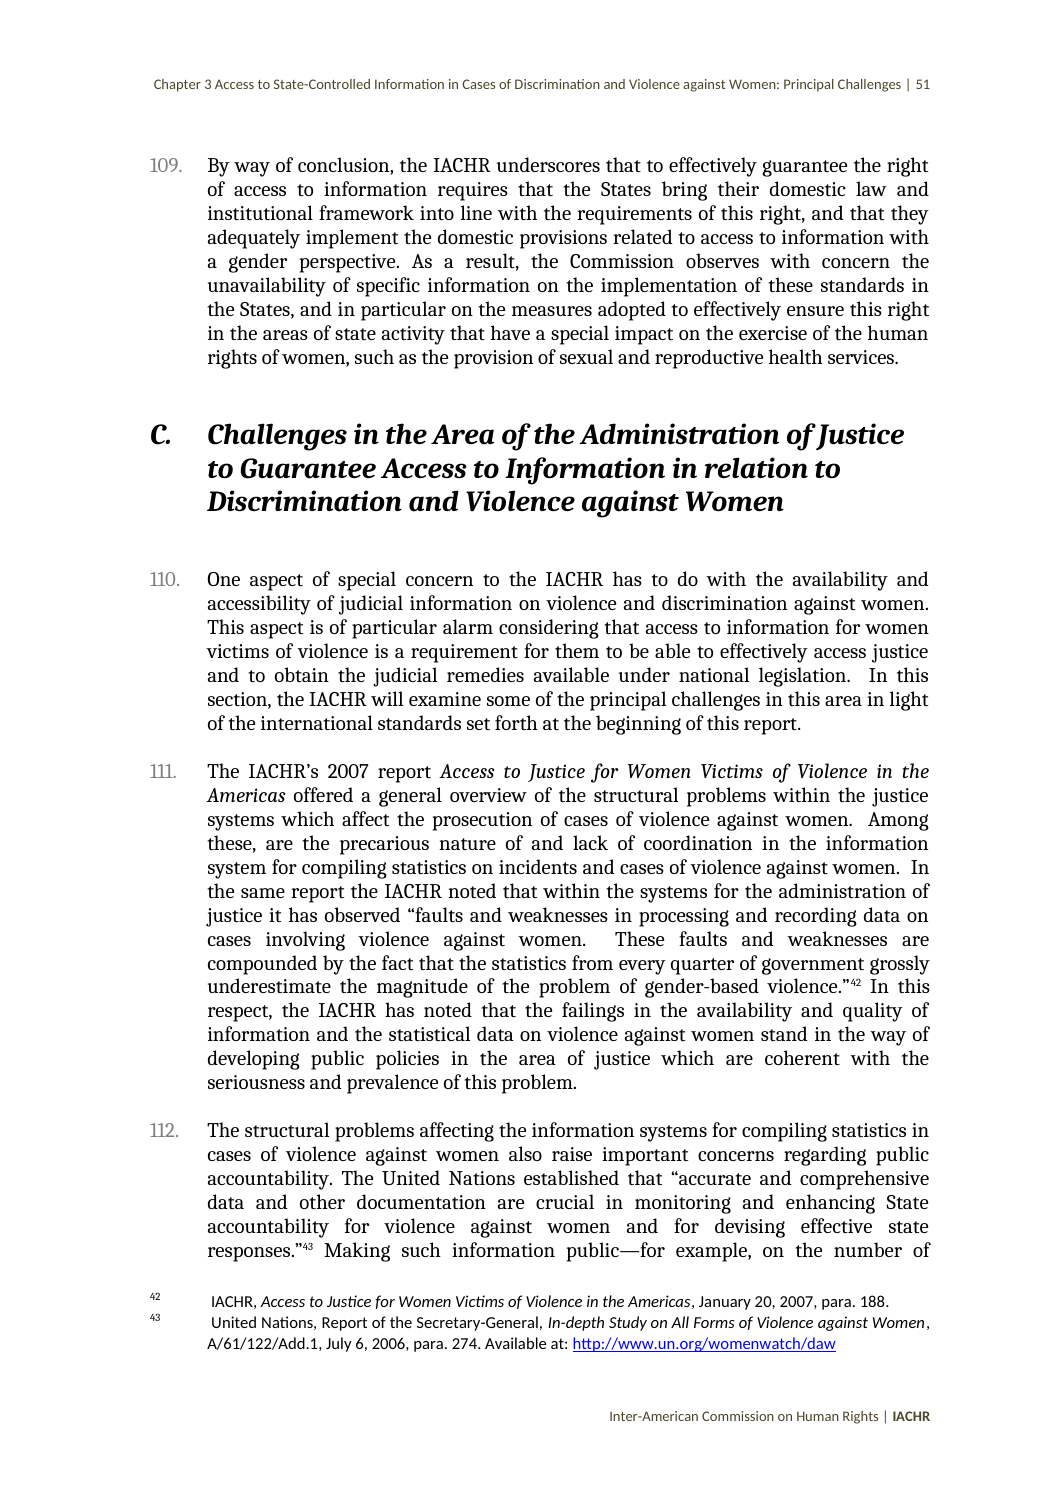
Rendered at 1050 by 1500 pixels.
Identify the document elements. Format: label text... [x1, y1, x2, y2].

list One aspect of special concern to the IACHR has to do with the availability and accessibility of judicial information on violence and discrimination against women. This aspect is of particular alarm considering that access to information for women victims of violence is a requirement for them to be able to effectively access justice and to obtain the judicial remedies available under national legislation. In this section, the IACHR will examine some of the principal challenges in this area in light of the international standards set forth at the beginning of this report. [150, 568, 930, 736]
subtitle C. Challenges in the Area of the Administration of Justice to Guarantee Access to Information in relation to Discrimination and Violence against Women [150, 418, 930, 519]
list The IACHR’s 2007 report Access to Justice for Women Victims of Violence in the Americas offered a general overview of the structural problems within the justice systems which affect the prosecution of cases of violence against women. Among these, are the precarious nature of and lack of coordination in the information system for compiling statistics on incidents and cases of violence against women. In the same report the IACHR noted that within the systems for the administration of justice it has observed “faults and weaknesses in processing and recording data on cases involving violence against women. These faults and weaknesses are compounded by the fact that the statistics from every quarter of government grossly underestimate the magnitude of the problem of gender-based violence.” In this respect, the IACHR has noted that the failings in the availability and quality of information and the statistical data on violence against women stand in the way of developing public policies in the area of justice which are coherent with the seriousness and prevalence of this problem. [150, 759, 930, 1095]
list By way of conclusion, the IACHR underscores that to effectively guarantee the right of access to information requires that the States bring their domestic law and institutional framework into line with the requirements of this right, and that they adequately implement the domestic provisions related to access to information with a gender perspective. As a result, the Commission observes with concern the unavailability of specific information on the implementation of these standards in the States, and in particular on the measures adopted to effectively ensure this right in the areas of state activity that have a special impact on the exercise of the human rights of women, such as the provision of sexual and reproductive health services. [150, 154, 930, 369]
